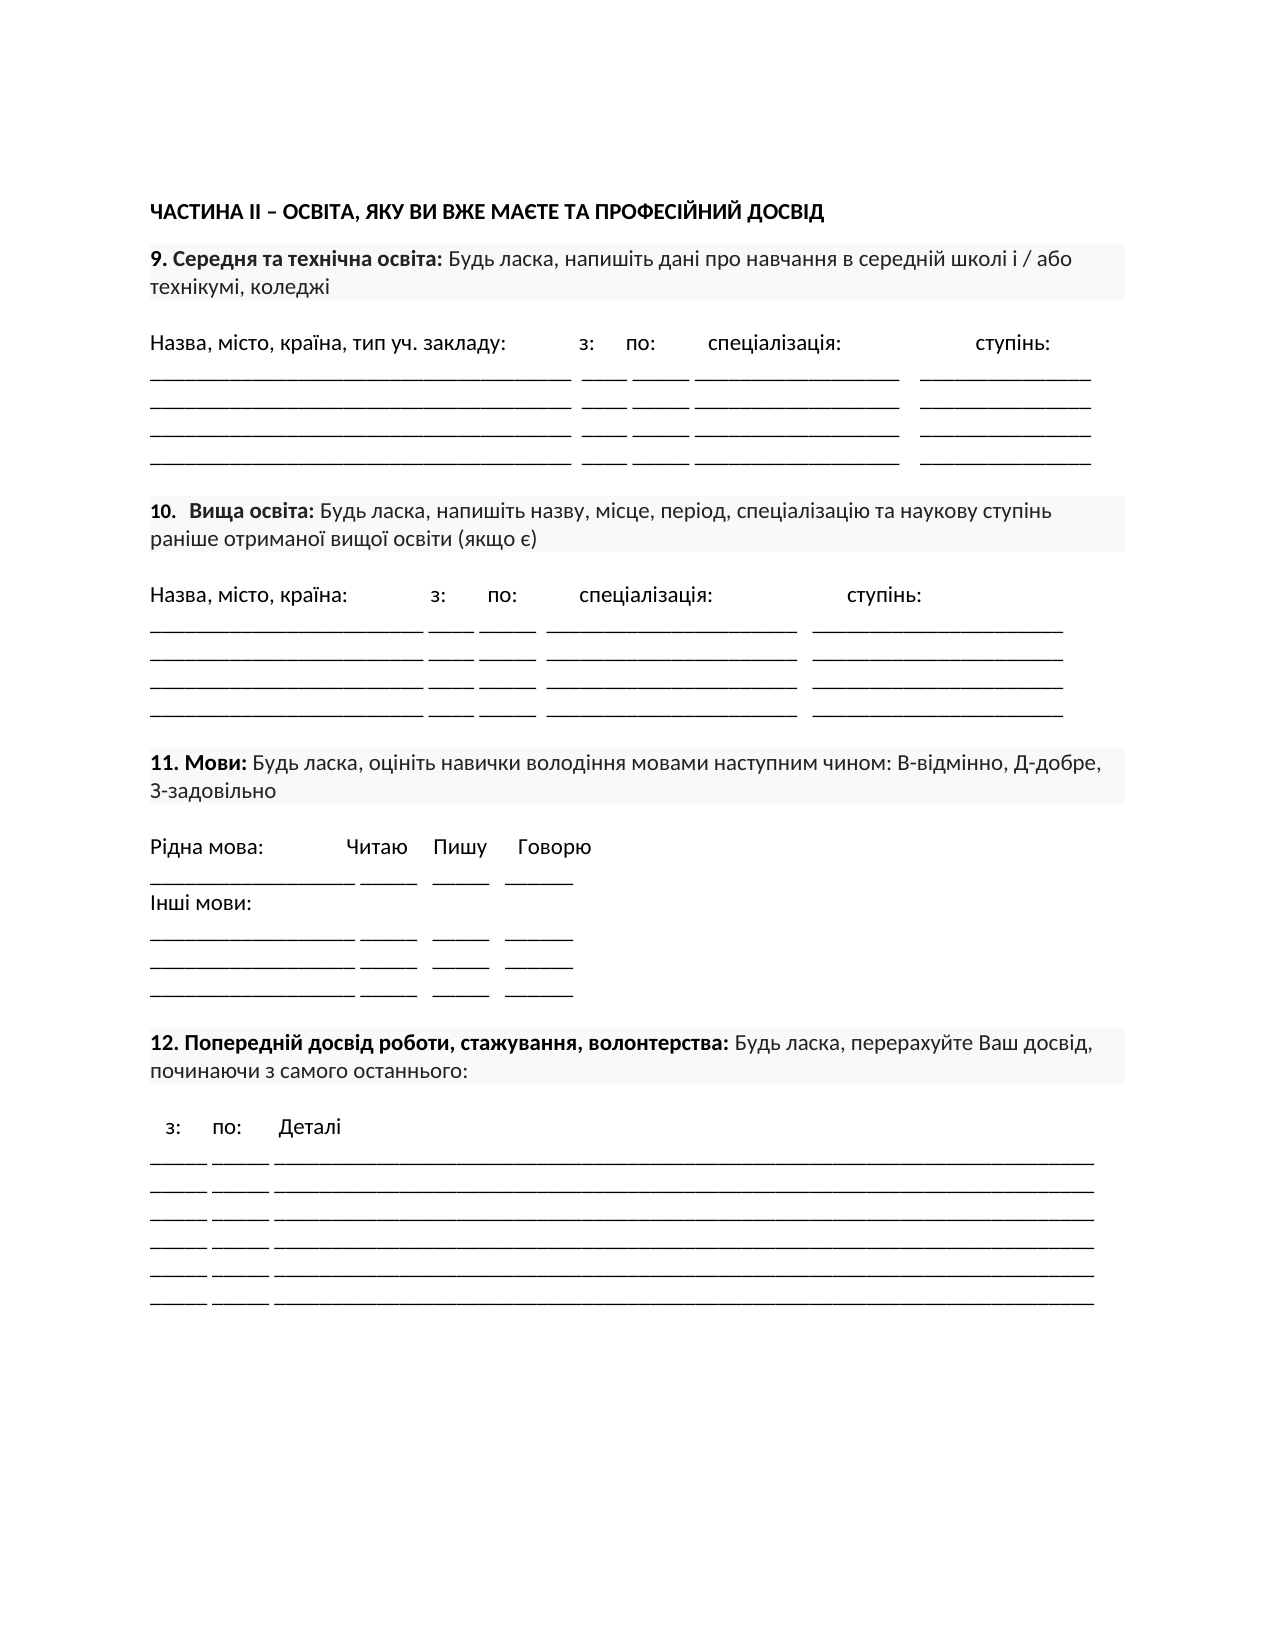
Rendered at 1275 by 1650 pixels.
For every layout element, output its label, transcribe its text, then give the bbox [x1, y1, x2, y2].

text _____ _____ ________________________________________________________________________ [150, 1140, 1125, 1168]
text _____ _____ ________________________________________________________________________ [150, 1168, 1125, 1196]
text __________________ _____ _____ ______ [150, 944, 1125, 972]
text Назва, місто, країна, тип уч. закладу: з: по: спеціалізація: ступінь: [150, 328, 1125, 356]
text 10. Вища освіта: Будь ласка, напишіть назву, місце, період, спеціалізацію та наукову ступінь раніше отриманої вищої освіти (якщо є) [150, 496, 1125, 552]
text _____________________________________ ____ _____ __________________ _______________ [150, 440, 1125, 468]
text __________________ _____ _____ ______ [150, 916, 1125, 944]
text ЧАСТИНА II – ОСВІТА, ЯКУ ВИ ВЖЕ МАЄТЕ ТА ПРОФЕСІЙНИЙ ДОСВІД [150, 197, 1125, 225]
text _____ _____ ________________________________________________________________________ [150, 1281, 1125, 1308]
text _____________________________________ ____ _____ __________________ _______________ [150, 384, 1125, 412]
text Назва, місто, країна: з: по: спеціалізація: ступінь: [150, 580, 1125, 608]
text _____ _____ ________________________________________________________________________ [150, 1224, 1125, 1252]
text __________________ _____ _____ ______ [150, 972, 1125, 1000]
text __________________ _____ _____ ______ [150, 860, 1125, 888]
text ________________________ ____ _____ ______________________ ______________________ [150, 692, 1125, 720]
text Рідна мова: Читаю Пишу Говорю [150, 832, 1125, 860]
text ________________________ ____ _____ ______________________ ______________________ [150, 608, 1125, 636]
text _____________________________________ ____ _____ __________________ _______________ [150, 412, 1125, 440]
text ________________________ ____ _____ ______________________ ______________________ [150, 636, 1125, 664]
text _____ _____ ________________________________________________________________________ [150, 1252, 1125, 1281]
text 11. Мови: Будь ласка, оцініть навички володіння мовами наступним чином: В-відмінно, Д-добре, З-задовільно [150, 748, 1125, 804]
text 12. Попередній досвід роботи, стажування, волонтерства: Будь ласка, перерахуйте Ваш досвід, починаючи з самого останнього: [150, 1028, 1125, 1084]
text з: по: Деталі [150, 1112, 1125, 1140]
text ________________________ ____ _____ ______________________ ______________________ [150, 664, 1125, 692]
text 9. Середня та технічна освіта: Будь ласка, напишіть дані про навчання в середній школі і / або технікумі, коледжі [150, 244, 1125, 300]
text Інші мови: [150, 888, 1125, 916]
text _____________________________________ ____ _____ __________________ _______________ [150, 356, 1125, 384]
text _____ _____ ________________________________________________________________________ [150, 1196, 1125, 1224]
